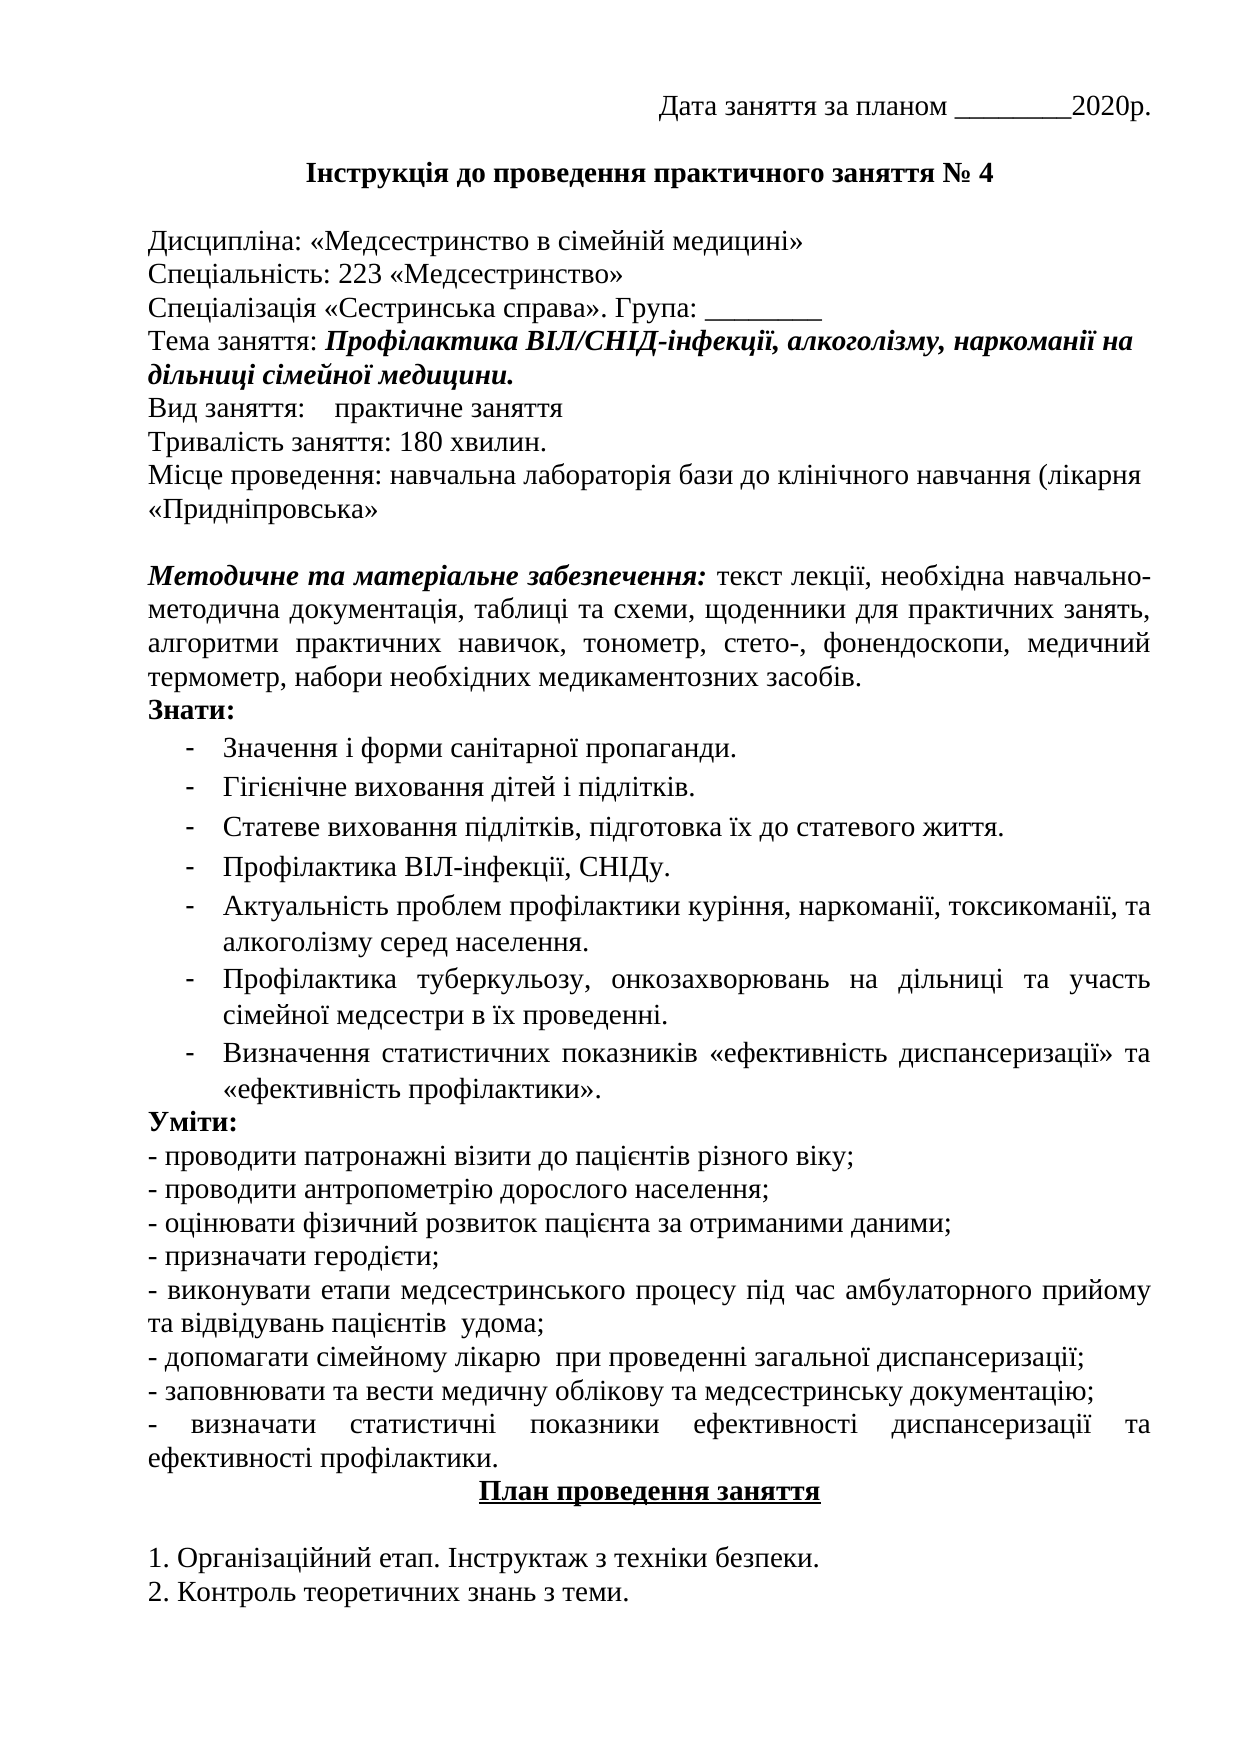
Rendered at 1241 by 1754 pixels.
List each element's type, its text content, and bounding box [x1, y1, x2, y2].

text - допомагати сімейному лікарю при проведенні загальної диспансеризації; [148, 1339, 1152, 1373]
text - проводити патронажні візити до пацієнтів різного віку; [148, 1138, 1152, 1171]
text План проведення заняття [148, 1473, 1152, 1507]
text Знати: [148, 692, 1152, 726]
list Гігієнічне виховання дітей і підлітків. [185, 766, 1152, 805]
list Статеве виховання підлітків, підготовка їх до статевого життя. [185, 805, 1152, 845]
text Інструкція до проведення практичного заняття № 4 [148, 156, 1152, 189]
text Спеціальність: 223 «Медсестринство» [148, 256, 1152, 290]
list Профілактика ВІЛ-інфекції, СНІДу. [185, 845, 1152, 884]
list Профілактика туберкульозу, онкозахворювань на дільниці та участь сімейної медсестри в їх проведенні. [185, 958, 1152, 1031]
text - визначати статистичні показники ефективності диспансеризації та ефективності профілактики. [148, 1406, 1152, 1473]
text - заповнювати та вести медичну облікову та медсестринську документацію; [148, 1373, 1152, 1406]
text - виконувати етапи медсестринського процесу під час амбулаторного прийому та відвідувань пацієнтів удома; [148, 1272, 1152, 1339]
text Уміти: [148, 1104, 1152, 1138]
text 2. Контроль теоретичних знань з теми. [148, 1574, 1152, 1607]
text - проводити антропометрію дорослого населення; [148, 1171, 1152, 1205]
text Місце проведення: навчальна лабораторія бази до клінічного навчання (лікарня «Придніпровська» [148, 457, 1152, 524]
text Тривалість заняття: 180 хвилин. [148, 424, 1152, 457]
text Дата заняття за планом ________2020р. [148, 88, 1152, 122]
text - оцінювати фізичний розвиток пацієнта за отриманими даними; [148, 1205, 1152, 1238]
text Тема заняття: Профілактика ВІЛ/СНІД-інфекції, алкоголізму, наркоманії на дільниці сімейної медицини. [148, 323, 1152, 390]
list Актуальність проблем профілактики куріння, наркоманії, токсикоманії, та алкоголізму серед населення. [185, 884, 1152, 958]
text Спеціалізація «Сестринська справа». Група: ________ [148, 290, 1152, 323]
text Дисципліна: «Медсестринство в сімейній медицині» [148, 223, 1152, 256]
list Визначення статистичних показників «ефективність диспансеризації» та «ефективність профілактики». [185, 1031, 1152, 1104]
text - призначати геродієти; [148, 1238, 1152, 1272]
text Методичне та матеріальне забезпечення: текст лекції, необхідна навчально-методична документація, таблиці та схеми, щоденники для практичних занять, алгоритми практичних навичок, тонометр, стето-, фонендоскопи, медичний термометр, набори необхідних медикаментозних засобів. [148, 558, 1152, 692]
list Значення і форми санітарної пропаганди. [185, 726, 1152, 766]
text Вид заняття: практичне заняття [148, 390, 1152, 424]
text 1. Організаційний етап. Інструктаж з техніки безпеки. [148, 1540, 1152, 1574]
